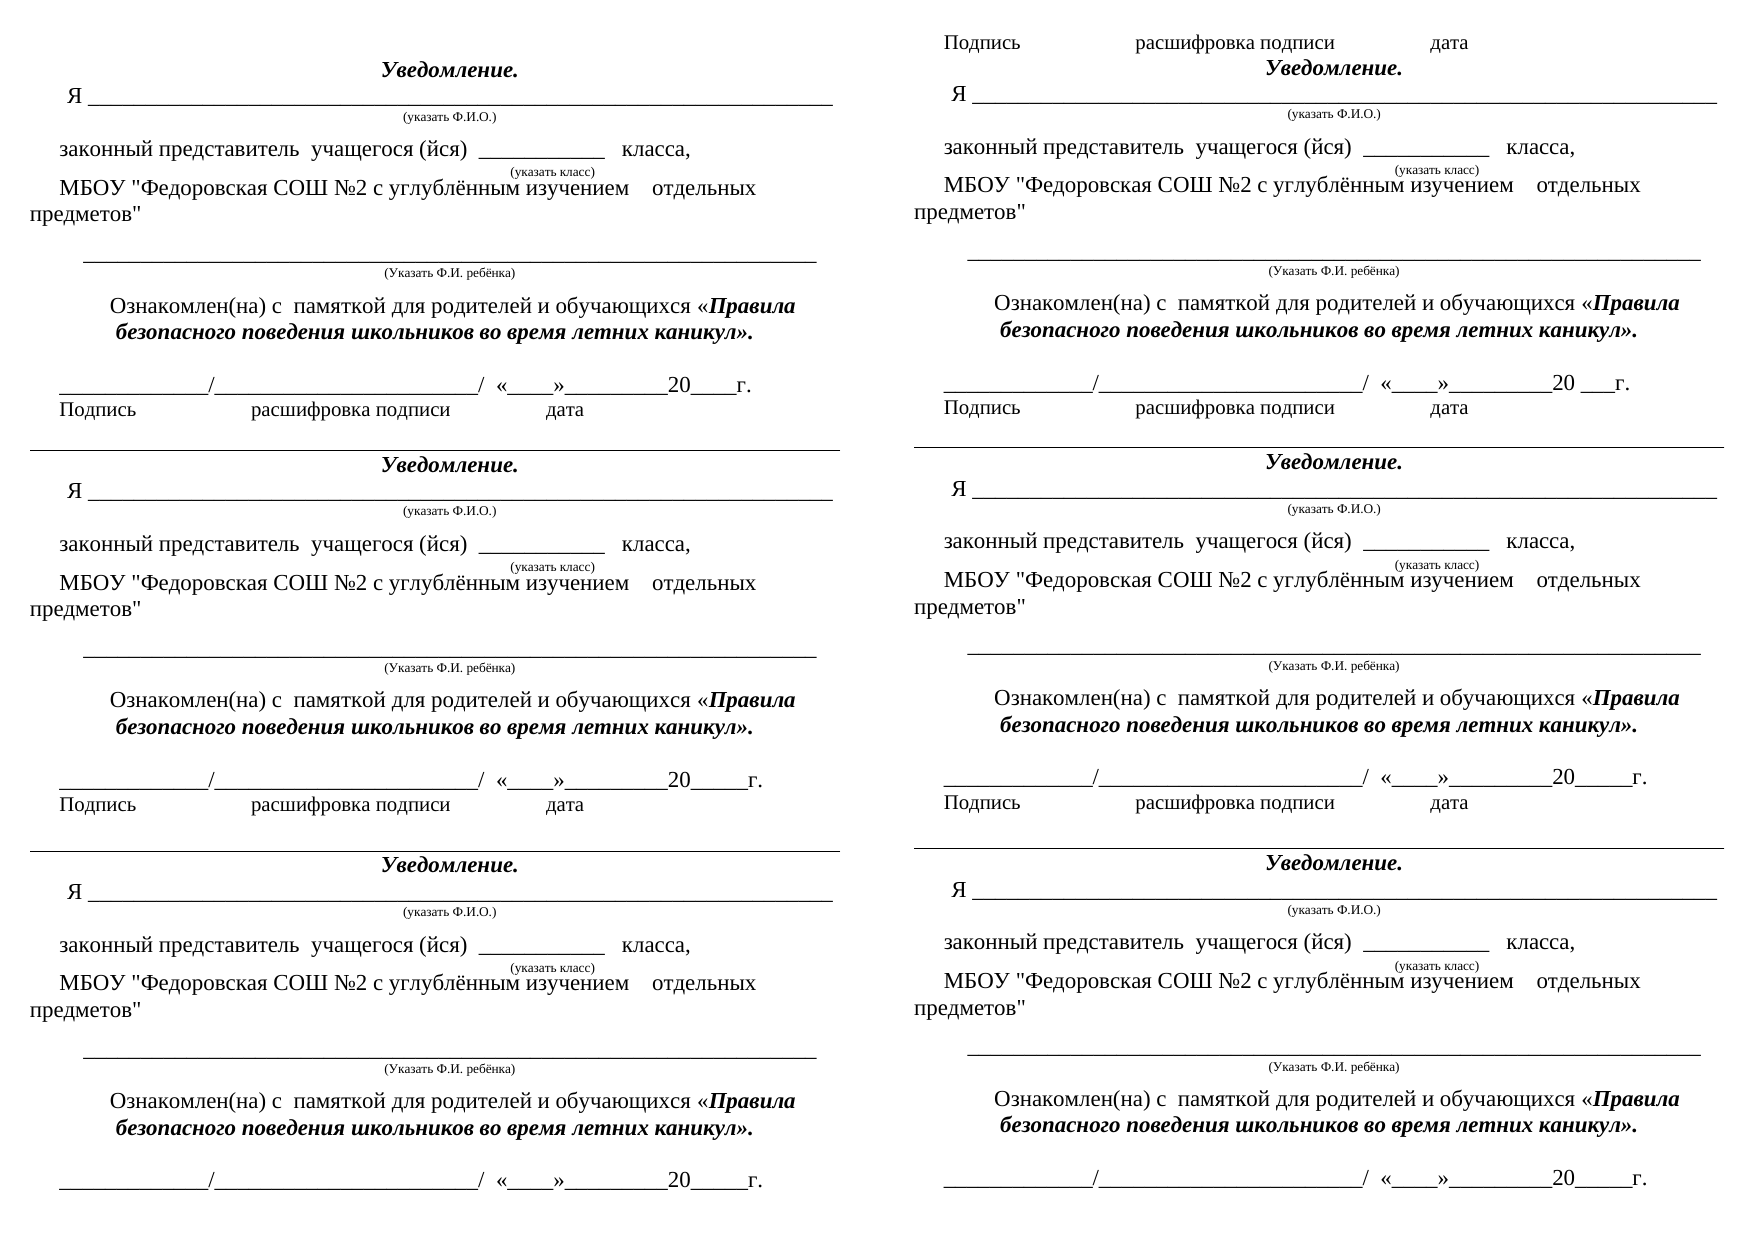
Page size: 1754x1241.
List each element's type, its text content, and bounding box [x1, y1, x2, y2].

text Я _________________________________________________________________ [914, 876, 1724, 902]
text МБОУ "Федоровская СОШ №2 с углублённым изучением отдельных предметов" [29, 569, 840, 621]
text _____________/_______________________/ «____»_________20_____г. [29, 1166, 840, 1193]
text Ознакомлен(на) с памяткой для родителей и обучающихся «Правила безопасного поведения школьников во время летних каникул». [914, 289, 1724, 342]
text МБОУ "Федоровская СОШ №2 с углублённым изучением отдельных предметов" [914, 967, 1724, 1020]
text ________________________________________________________________ [914, 632, 1724, 658]
text Ознакомлен(на) с памяткой для родителей и обучающихся «Правила безопасного поведения школьников во время летних каникул». [29, 1087, 840, 1140]
text (Указать Ф.И. ребёнка) [914, 263, 1724, 289]
text Подпись расшифровка подписи дата [29, 792, 840, 816]
text законный представитель учащегося (йся) ___________ класса, [29, 135, 840, 161]
text (указать Ф.И.О.) [914, 501, 1724, 527]
text ________________________________________________________________ [29, 1035, 840, 1061]
text (Указать Ф.И. ребёнка) [29, 660, 840, 687]
text Я _________________________________________________________________ [29, 477, 840, 503]
text законный представитель учащегося (йся) ___________ класса, [29, 931, 840, 957]
text _____________/_______________________/ «____»_________20_____г. [914, 1164, 1724, 1191]
text Подпись расшифровка подписи дата [29, 397, 840, 421]
text (указать Ф.И.О.) [29, 109, 840, 135]
text (Указать Ф.И. ребёнка) [914, 658, 1724, 684]
text ________________________________________________________________ [914, 1032, 1724, 1059]
text _____________/_______________________/ «____»_________20 ___г. [914, 368, 1724, 395]
text Я _________________________________________________________________ [29, 878, 840, 904]
text Ознакомлен(на) с памяткой для родителей и обучающихся «Правила безопасного поведения школьников во время летних каникул». [914, 1085, 1724, 1138]
text Уведомление. [29, 56, 840, 82]
text Уведомление. [914, 448, 1724, 475]
text (указать Ф.И.О.) [29, 904, 840, 931]
text (Указать Ф.И. ребёнка) [29, 265, 840, 292]
text Ознакомлен(на) с памяткой для родителей и обучающихся «Правила безопасного поведения школьников во время летних каникул». [29, 687, 840, 739]
text (указать Ф.И.О.) [29, 503, 840, 530]
text законный представитель учащегося (йся) ___________ класса, [914, 928, 1724, 955]
text МБОУ "Федоровская СОШ №2 с углублённым изучением отдельных предметов" [914, 172, 1724, 224]
text (Указать Ф.И. ребёнка) [914, 1059, 1724, 1085]
text Ознакомлен(на) с памяткой для родителей и обучающихся «Правила безопасного поведения школьников во время летних каникул». [29, 292, 840, 344]
text _____________/_______________________/ «____»_________20_____г. [914, 763, 1724, 790]
text законный представитель учащегося (йся) ___________ класса, [29, 530, 840, 556]
text (указать Ф.И.О.) [914, 902, 1724, 928]
text Я _________________________________________________________________ [29, 82, 840, 109]
text МБОУ "Федоровская СОШ №2 с углублённым изучением отдельных предметов" [29, 174, 840, 227]
text МБОУ "Федоровская СОШ №2 с углублённым изучением отдельных предметов" [914, 566, 1724, 619]
text Уведомление. [914, 54, 1724, 80]
text Уведомление. [914, 849, 1724, 876]
text Подпись расшифровка подписи дата [914, 29, 1724, 54]
text Подпись расшифровка подписи дата [914, 395, 1724, 419]
text _____________/_______________________/ «____»_________20_____г. [29, 766, 840, 792]
text Ознакомлен(на) с памяткой для родителей и обучающихся «Правила безопасного поведения школьников во время летних каникул». [914, 684, 1724, 737]
text Я _________________________________________________________________ [914, 80, 1724, 106]
text Уведомление. [29, 451, 840, 477]
text Уведомление. [29, 852, 840, 878]
text _____________/_______________________/ «____»_________20____г. [29, 371, 840, 397]
text МБОУ "Федоровская СОШ №2 с углублённым изучением отдельных предметов" [29, 969, 840, 1022]
text ________________________________________________________________ [914, 237, 1724, 263]
text Я _________________________________________________________________ [914, 475, 1724, 501]
text (Указать Ф.И. ребёнка) [29, 1061, 840, 1087]
text законный представитель учащегося (йся) ___________ класса, [914, 527, 1724, 554]
text ________________________________________________________________ [29, 634, 840, 660]
text законный представитель учащегося (йся) ___________ класса, [914, 133, 1724, 159]
text (указать Ф.И.О.) [914, 106, 1724, 133]
text Подпись расшифровка подписи дата [914, 790, 1724, 814]
text ________________________________________________________________ [29, 239, 840, 265]
